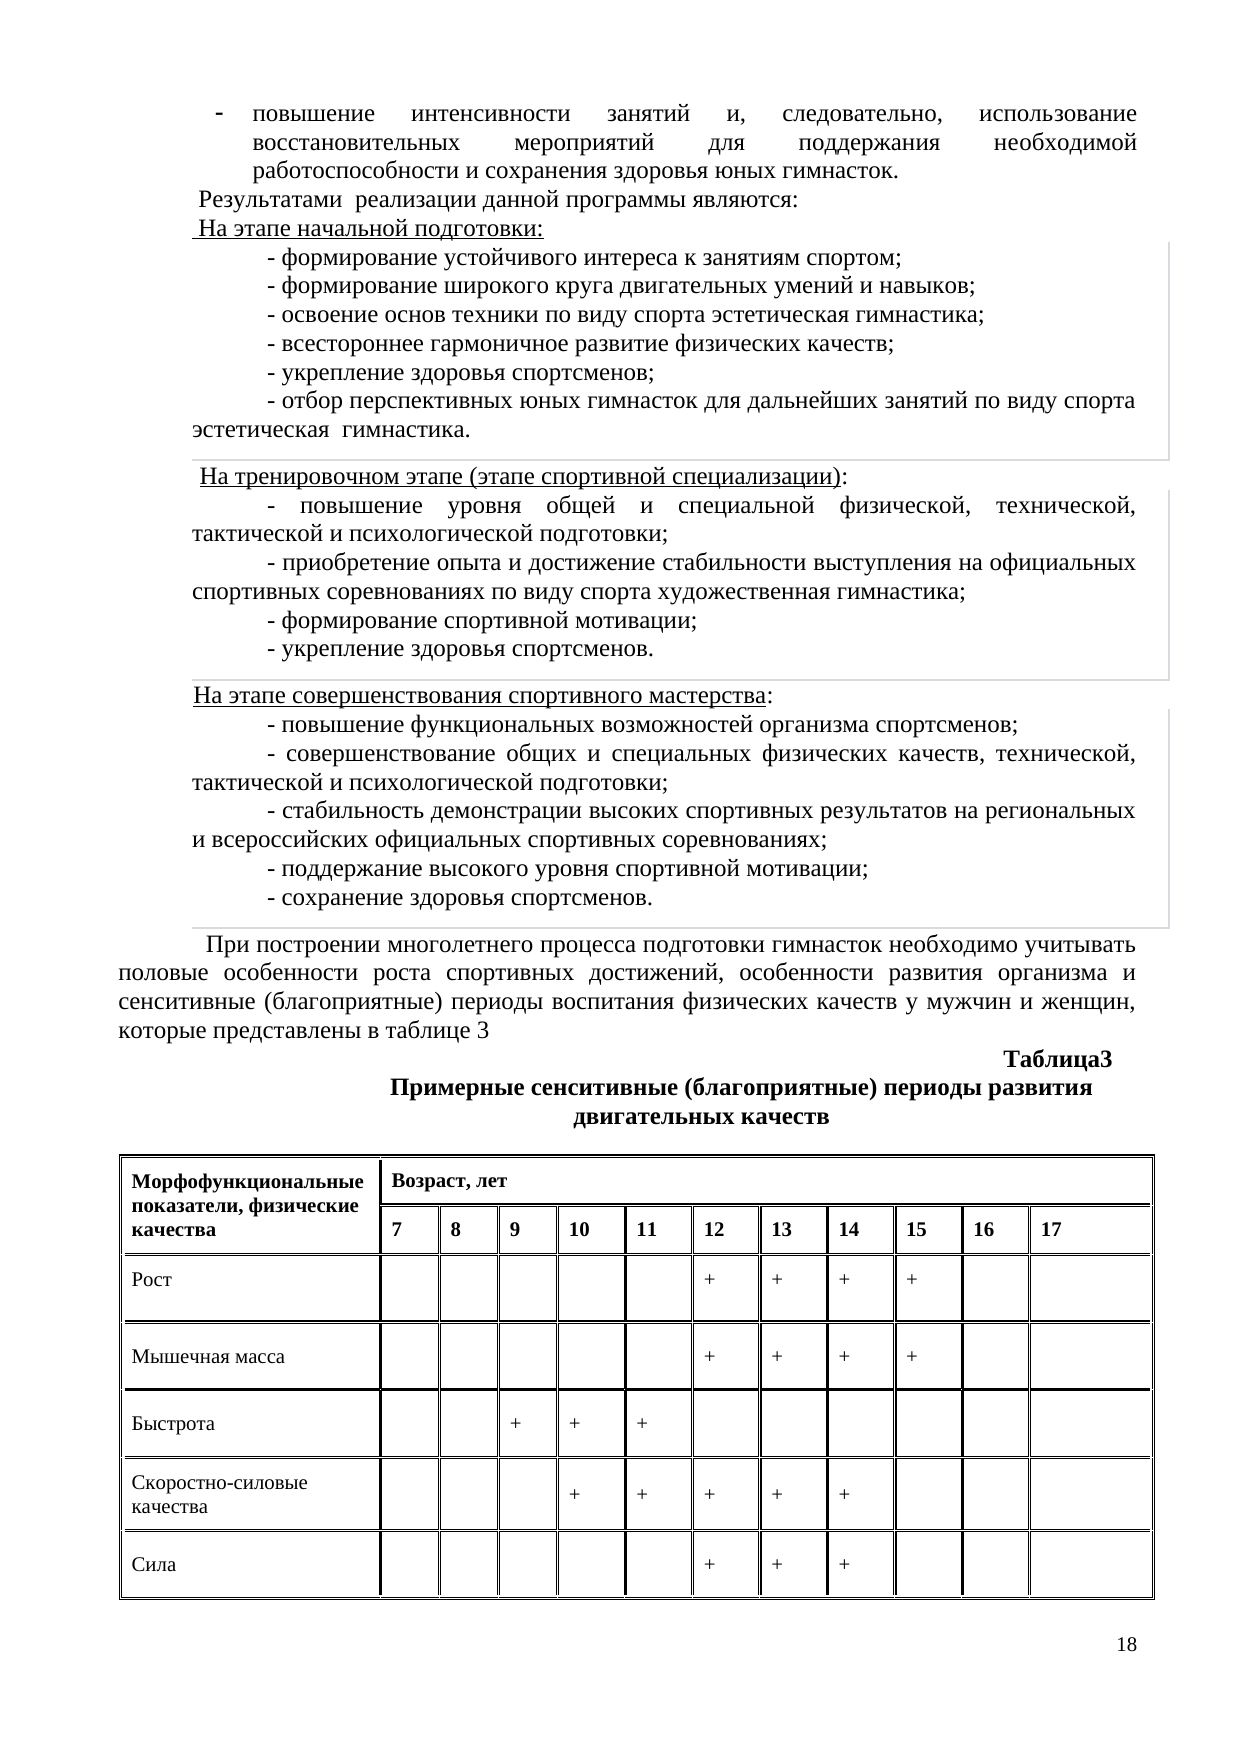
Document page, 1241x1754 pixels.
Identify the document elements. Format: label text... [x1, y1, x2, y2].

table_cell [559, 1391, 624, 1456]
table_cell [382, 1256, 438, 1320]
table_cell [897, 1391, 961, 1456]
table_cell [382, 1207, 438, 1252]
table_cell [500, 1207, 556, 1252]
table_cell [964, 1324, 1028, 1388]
text Результатами реализации данной программы являются: [118, 184, 1137, 213]
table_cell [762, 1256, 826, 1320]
text При построении многолетнего процесса подготовки гимнасток необходимо учитывать половые особенности роста спортивных достижений, особенности развития организма и сенситивные (благоприятные) периоды воспитания физических качеств у мужчин и женщин, которые представлены в таблице 3 [118, 929, 1137, 1044]
text - укрепление здоровья спортсменов; [192, 357, 1168, 385]
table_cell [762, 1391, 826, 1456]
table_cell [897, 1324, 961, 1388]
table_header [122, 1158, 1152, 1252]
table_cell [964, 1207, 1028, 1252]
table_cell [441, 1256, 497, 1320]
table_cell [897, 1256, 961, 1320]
text - формирование устойчивого интереса к занятиям спортом; [192, 242, 1168, 270]
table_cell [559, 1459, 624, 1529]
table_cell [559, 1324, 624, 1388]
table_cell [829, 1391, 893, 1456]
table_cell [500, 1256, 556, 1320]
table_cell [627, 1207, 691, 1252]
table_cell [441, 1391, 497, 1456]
text - всестороннее гармоничное развитие физических качеств; [192, 328, 1168, 357]
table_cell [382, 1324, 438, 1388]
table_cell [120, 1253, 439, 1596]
text - отбор перспективных юных гимнасток для дальнейших занятий по виду спорта эстетическая гимнастика. [192, 385, 1168, 459]
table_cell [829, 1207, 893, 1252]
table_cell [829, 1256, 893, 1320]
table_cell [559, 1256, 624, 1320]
text - формирование широкого круга двигательных умений и навыков; [192, 270, 1168, 299]
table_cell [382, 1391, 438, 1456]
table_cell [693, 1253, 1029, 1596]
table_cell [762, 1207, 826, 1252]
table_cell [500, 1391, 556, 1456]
text На тренировочном этапе (этапе спортивной специализации): [118, 461, 1137, 490]
text - стабильность демонстрации высоких спортивных результатов на региональных и всероссийских официальных спортивных соревнованиях; [192, 796, 1168, 853]
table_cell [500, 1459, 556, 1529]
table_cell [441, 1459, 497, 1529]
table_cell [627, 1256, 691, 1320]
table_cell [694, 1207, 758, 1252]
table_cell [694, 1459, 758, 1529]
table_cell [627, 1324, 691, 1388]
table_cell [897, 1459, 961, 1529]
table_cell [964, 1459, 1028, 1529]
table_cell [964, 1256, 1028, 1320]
list повышение интенсивности занятий и, следовательно, использование восстановительных мероприятий для поддержания необходимой работоспособности и сохранения здоровья юных гимнасток. [215, 98, 1137, 184]
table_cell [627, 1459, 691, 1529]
text - повышение уровня общей и специальной физической, технической, тактической и психологической подготовки; [192, 490, 1168, 547]
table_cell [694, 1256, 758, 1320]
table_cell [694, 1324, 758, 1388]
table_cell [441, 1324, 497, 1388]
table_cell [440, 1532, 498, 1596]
text - повышение функциональных возможностей организма спортсменов; [192, 709, 1168, 738]
text - формирование спортивной мотивации; [192, 605, 1168, 633]
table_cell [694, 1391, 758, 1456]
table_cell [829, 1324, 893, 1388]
text - приобретение опыта и достижение стабильности выступления на официальных спортивных соревнованиях по виду спорта художественная гимнастика; [192, 547, 1168, 605]
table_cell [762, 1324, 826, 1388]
text Таблица3 [929, 1044, 1137, 1072]
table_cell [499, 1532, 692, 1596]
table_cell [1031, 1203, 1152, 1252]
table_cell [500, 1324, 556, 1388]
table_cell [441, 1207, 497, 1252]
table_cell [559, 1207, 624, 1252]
text - сохранение здоровья спортсменов. [192, 882, 1168, 927]
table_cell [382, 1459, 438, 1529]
text - поддержание высокого уровня спортивной мотивации; [192, 853, 1168, 882]
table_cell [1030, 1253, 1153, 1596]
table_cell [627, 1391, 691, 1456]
text - укрепление здоровья спортсменов. [192, 633, 1168, 679]
text Примерные сенситивные (благоприятные) периоды развития двигательных качеств [266, 1072, 1137, 1130]
text На этапе совершенствования спортивного мастерства: [118, 681, 1137, 709]
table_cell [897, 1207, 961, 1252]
text На этапе начальной подготовки: [118, 213, 1137, 242]
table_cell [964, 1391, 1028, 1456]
text - совершенствование общих и специальных физических качеств, технической, тактической и психологической подготовки; [192, 738, 1168, 796]
text - освоение основ техники по виду спорта эстетическая гимнастика; [192, 299, 1168, 328]
